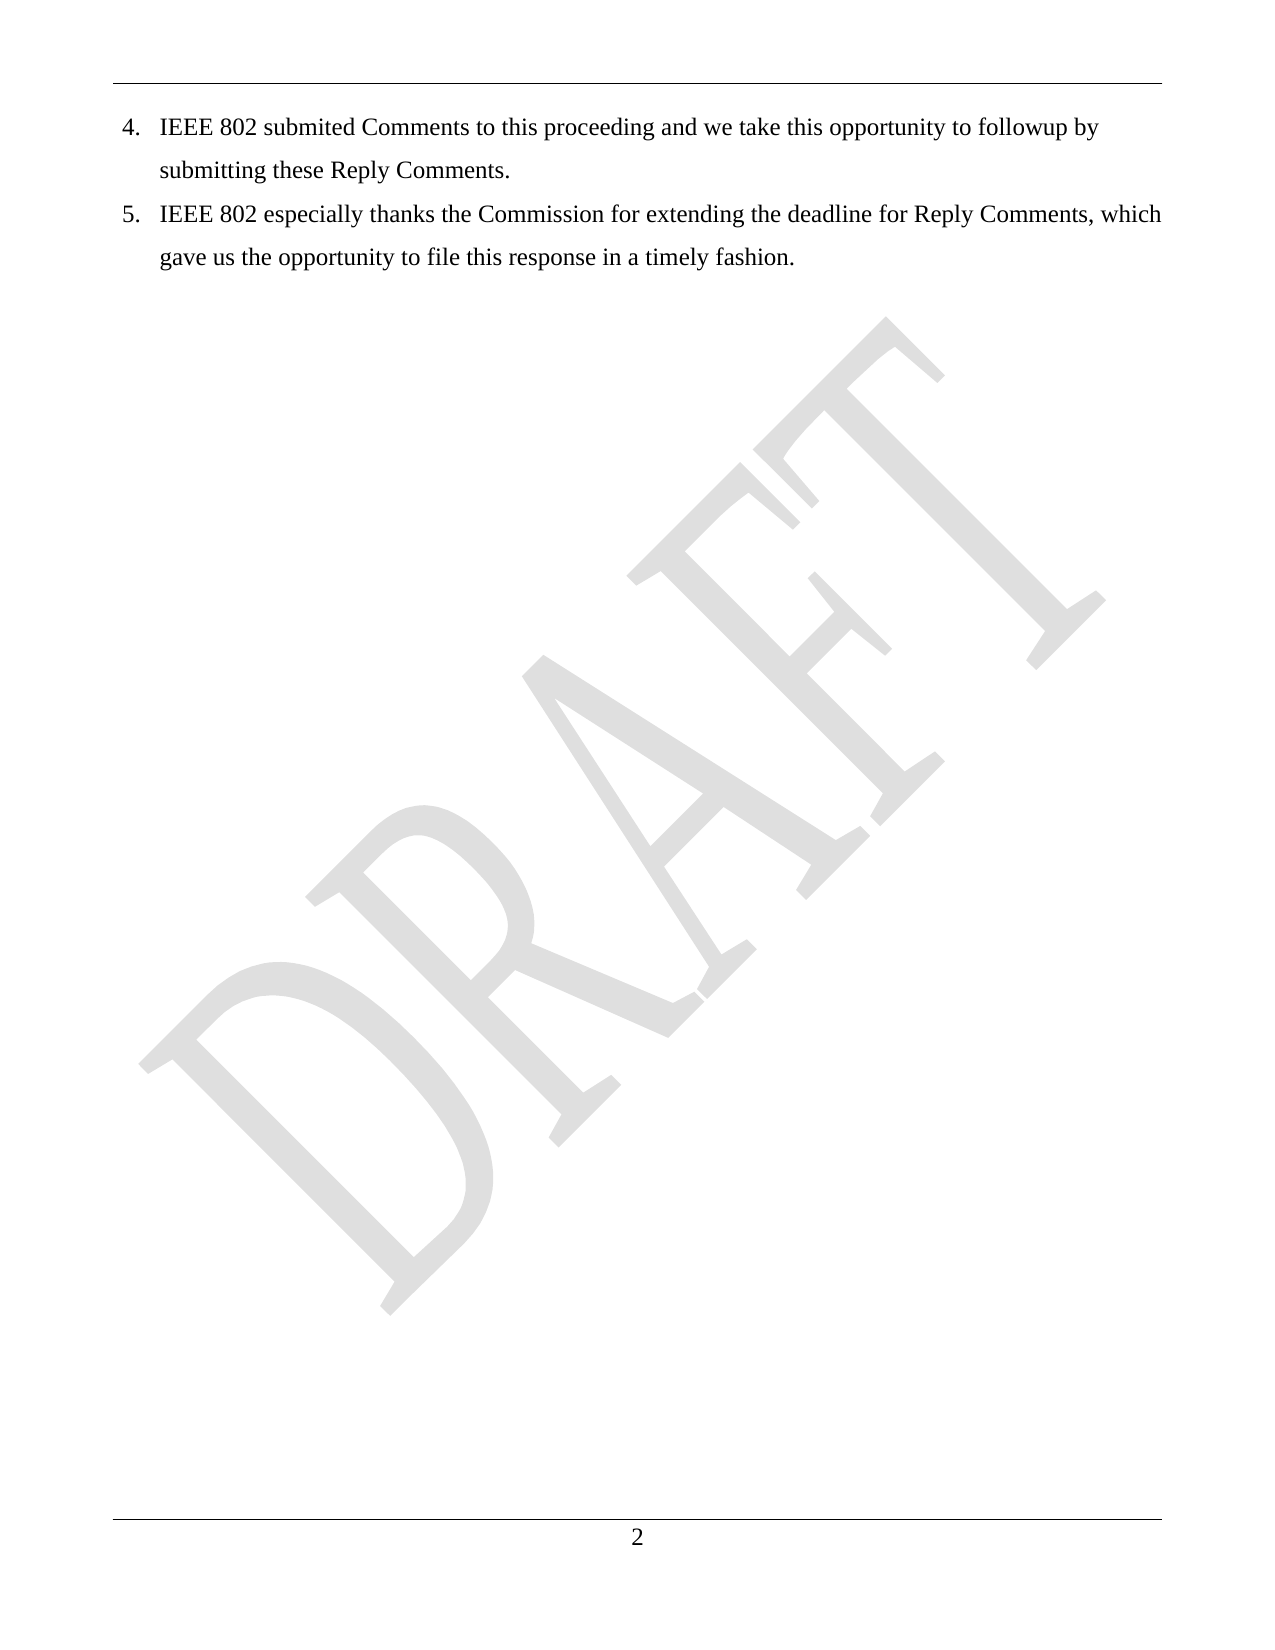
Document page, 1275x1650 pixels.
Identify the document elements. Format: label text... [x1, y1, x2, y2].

list IEEE 802 submited Comments to this proceeding and we take this opportunity to followup by submitting these Reply Comments. [122, 112, 1162, 184]
list IEEE 802 especially thanks the Commission for extending the deadline for Reply Comments, which gave us the opportunity to file this response in a timely fashion. [122, 199, 1162, 271]
